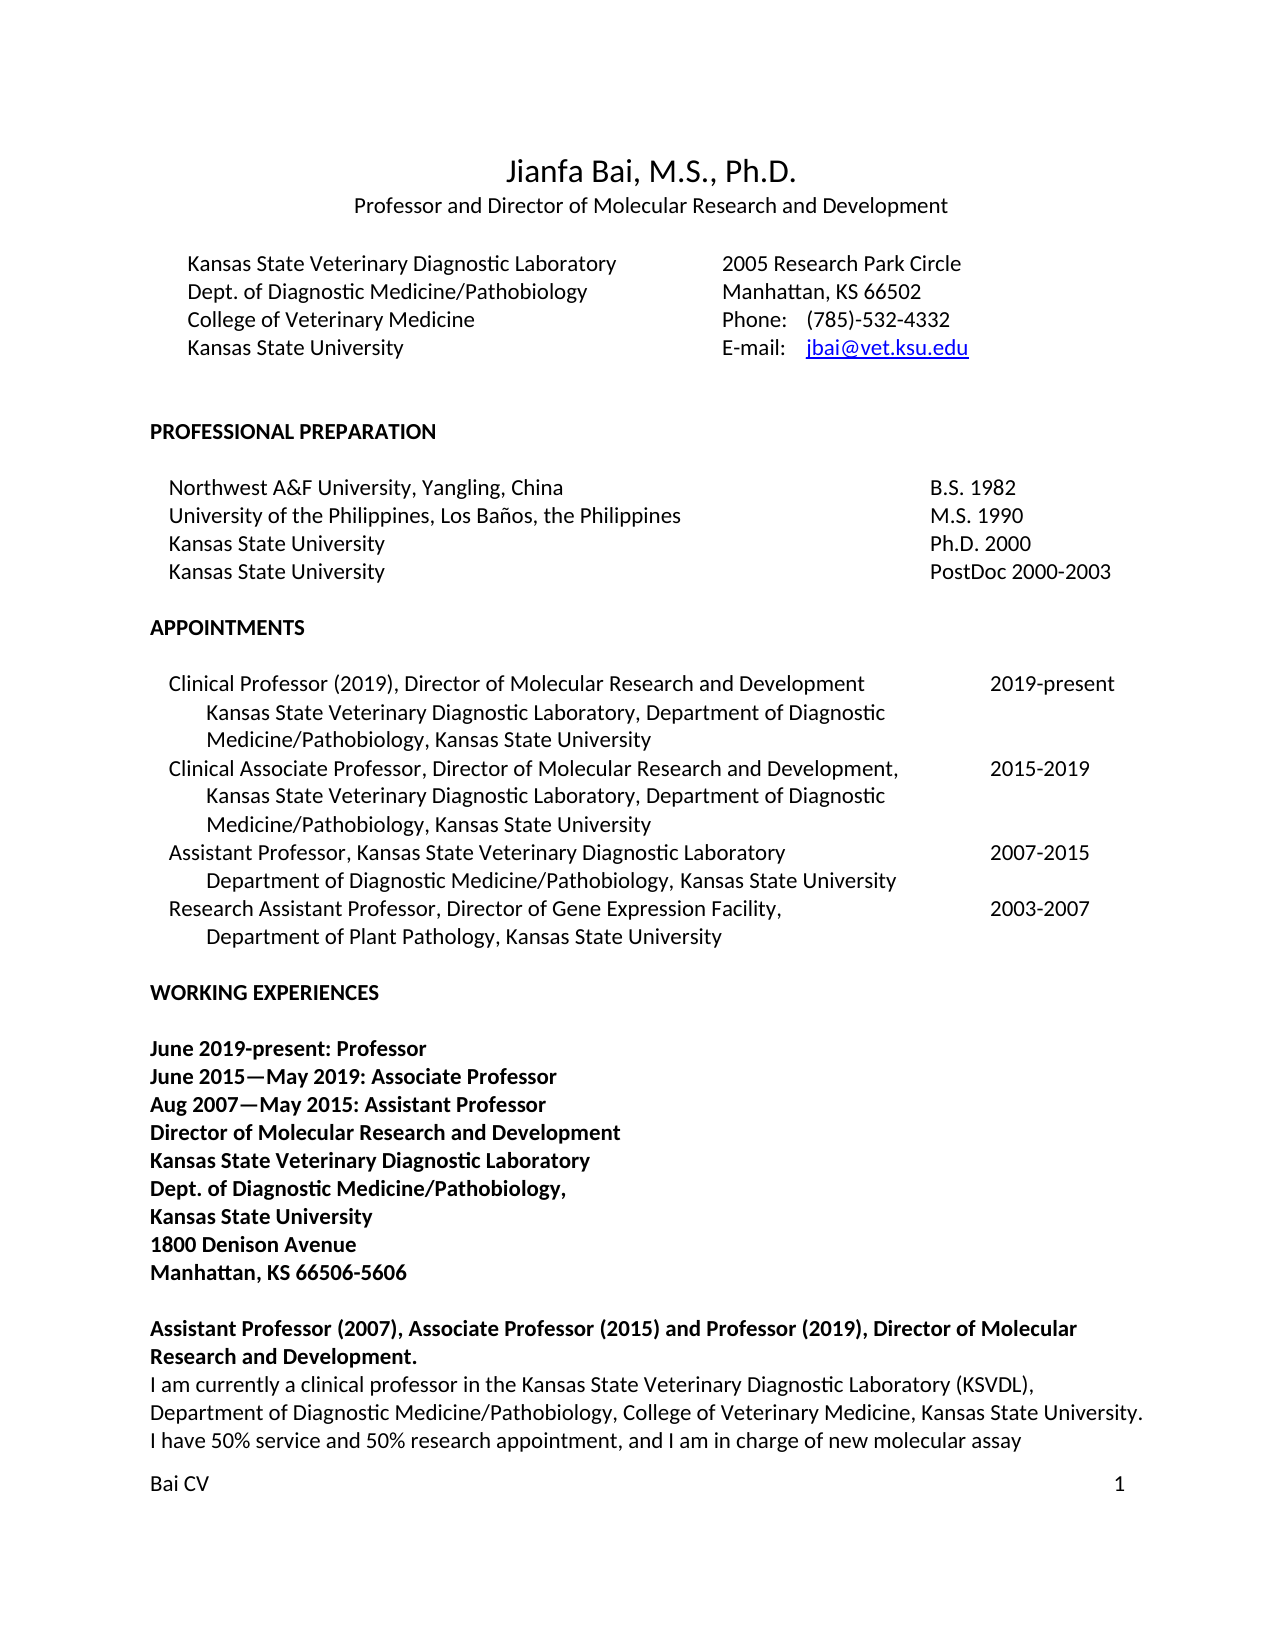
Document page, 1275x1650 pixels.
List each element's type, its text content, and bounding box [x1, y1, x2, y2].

text Kansas State University PostDoc 2000-2003 [169, 557, 1153, 586]
text Research Assistant Professor, Director of Gene Expression Facility, 2003-2007 [169, 894, 1153, 922]
text Clinical Associate Professor, Director of Molecular Research and Development, 2015-2019 [169, 754, 1153, 782]
text Clinical Professor (2019), Director of Molecular Research and Development 2019-present [169, 669, 1153, 698]
text June 2019-present: Professor [150, 1034, 1153, 1062]
text Assistant Professor, Kansas State Veterinary Diagnostic Laboratory 2007-2015 [169, 838, 1153, 866]
text Kansas State Veterinary Diagnostic Laboratory [187, 249, 638, 277]
text PROFESSIONAL PREPARATION [150, 417, 1153, 445]
text Aug 2007—May 2015: Assistant Professor [150, 1090, 1153, 1118]
text Medicine/Pathobiology, Kansas State University [206, 726, 1153, 754]
text Northwest A&F University, Yangling, China B.S. 1982 [150, 473, 1153, 501]
text 1800 Denison Avenue [150, 1230, 1153, 1258]
text 2005 Research Park Circle [722, 249, 1153, 277]
text Jianfa Bai, M.S., Ph.D. [150, 150, 1153, 191]
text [150, 1370, 1153, 1454]
text Department of Plant Pathology, Kansas State University [206, 922, 1153, 950]
text Director of Molecular Research and Development [150, 1118, 1153, 1146]
text WORKING EXPERIENCES [150, 978, 1153, 1006]
text Assistant Professor (2007), Associate Professor (2015) and Professor (2019), Director of Molecular Research and Development. [150, 1314, 1153, 1370]
text June 2015—May 2019: Associate Professor [150, 1062, 1153, 1090]
text Kansas State Veterinary Diagnostic Laboratory, Department of Diagnostic [206, 782, 1153, 810]
text Kansas State Veterinary Diagnostic Laboratory [150, 1146, 1153, 1174]
text Kansas State University Ph.D. 2000 [169, 529, 1153, 557]
text College of Veterinary Medicine [187, 305, 638, 333]
text Phone: (785)-532-4332 [722, 305, 1153, 333]
text Kansas State University [187, 333, 638, 361]
text Manhattan, KS 66502 [722, 277, 1153, 305]
text Manhattan, KS 66506-5606 [150, 1258, 1153, 1286]
text Dept. of Diagnostic Medicine/Pathobiology [187, 277, 638, 305]
text APPOINTMENTS [150, 613, 1153, 642]
text Professor and Director of Molecular Research and Development [150, 191, 1153, 219]
text Kansas State Veterinary Diagnostic Laboratory, Department of Diagnostic [206, 698, 1153, 726]
text Kansas State University [150, 1202, 1153, 1230]
text Medicine/Pathobiology, Kansas State University [206, 810, 1153, 838]
text Dept. of Diagnostic Medicine/Pathobiology, [150, 1174, 1153, 1202]
text E-mail: jbai@vet.ksu.edu [722, 333, 1153, 361]
text University of the Philippines, Los Baños, the Philippines M.S. 1990 [150, 501, 1153, 529]
text Department of Diagnostic Medicine/Pathobiology, Kansas State University [206, 866, 1153, 894]
